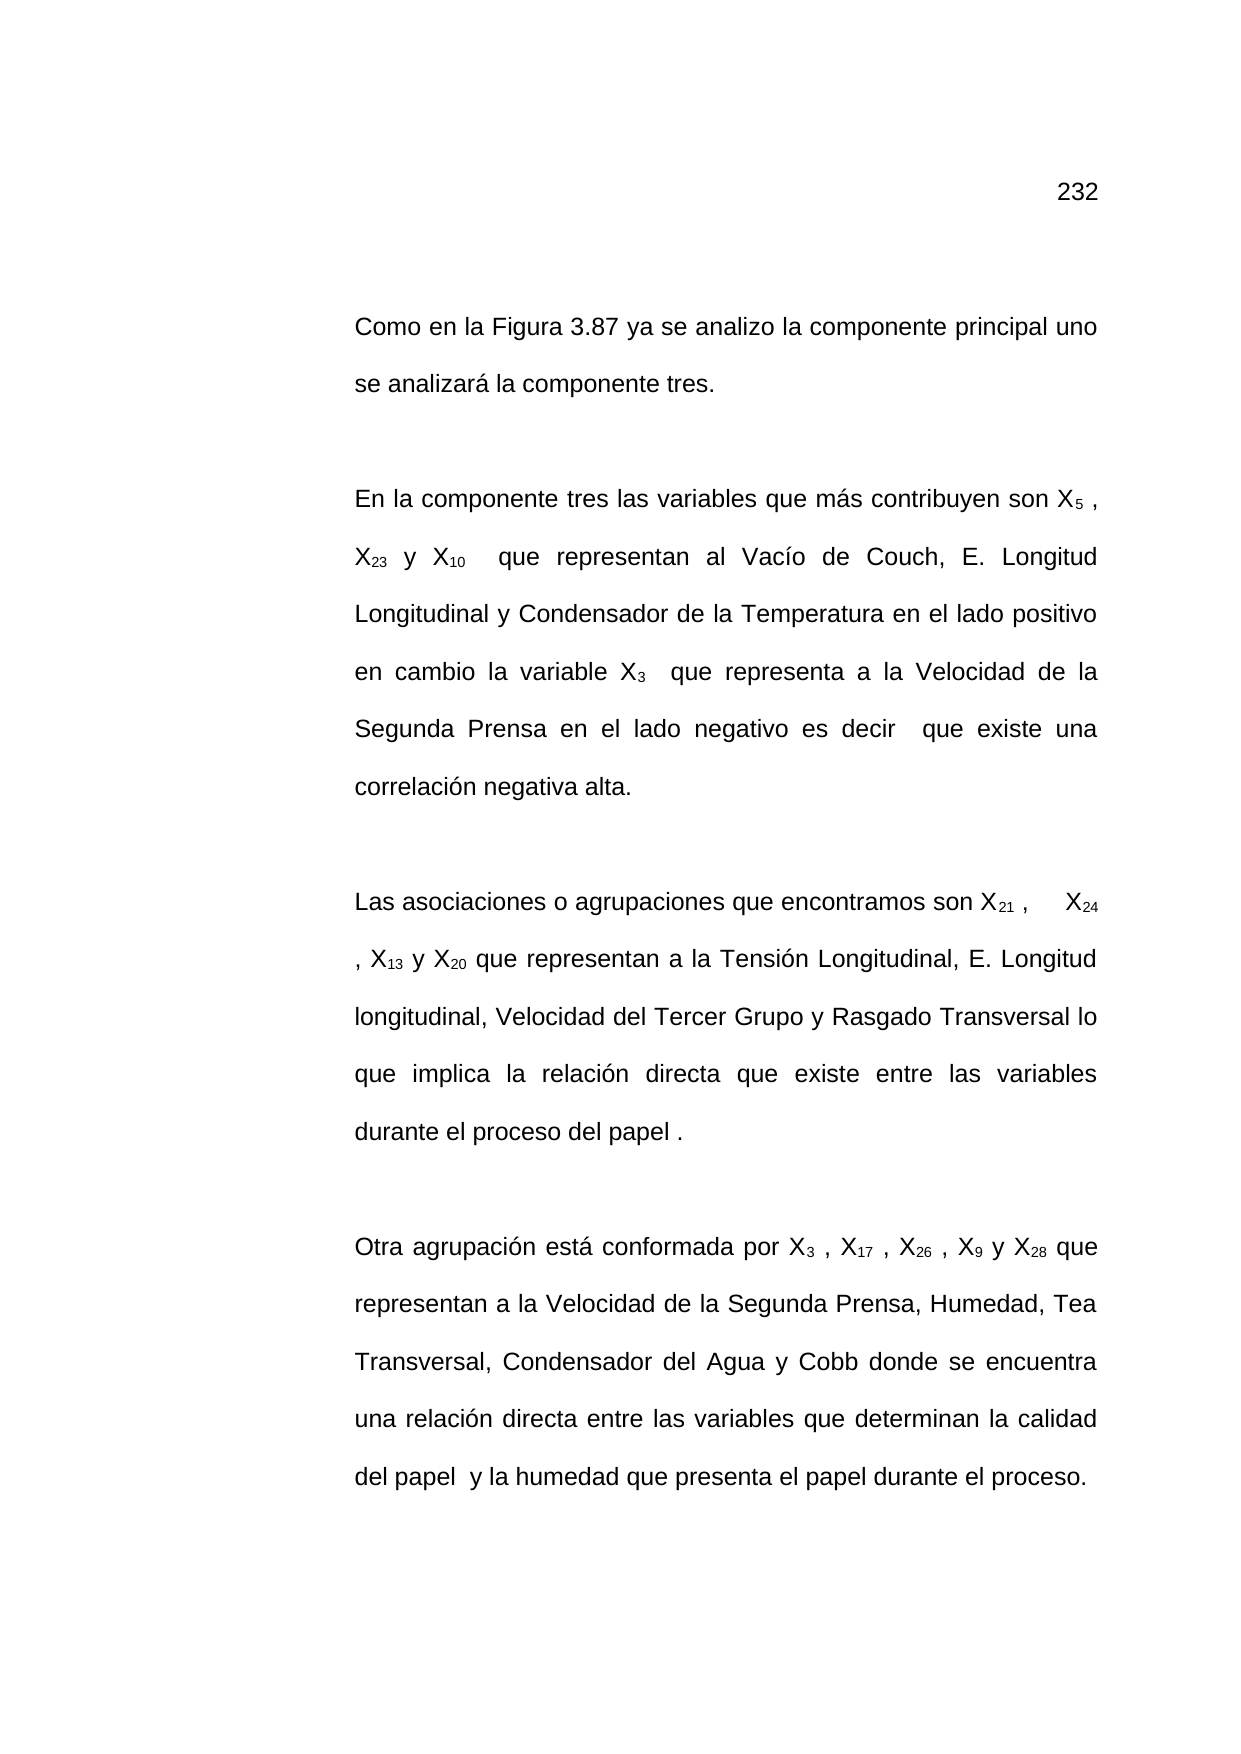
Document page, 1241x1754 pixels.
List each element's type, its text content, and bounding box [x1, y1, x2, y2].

subtitle En la componente tres las variables que más contribuyen son X5 , X23 y X10 que representan al Vacío de Couch, E. Longitud Longitudinal y Condensador de la Temperatura en el lado positivo en cambio la variable X3 que representa a la Velocidad de la Segunda Prensa en el lado negativo es decir que existe una correlación negativa alta. [354, 484, 1098, 800]
subtitle Como en la Figura 3.87 ya se analizo la componente principal uno se analizará la componente tres. [354, 236, 1098, 398]
subtitle Las asociaciones o agrupaciones que encontramos son X21 , X24 , X13 y X20 que representan a la Tensión Longitudinal, E. Longitud longitudinal, Velocidad del Tercer Grupo y Rasgado Transversal lo que implica la relación directa que existe entre las variables durante el proceso del papel . [354, 887, 1098, 1145]
subtitle Otra agrupación está conformada por X3 , X17 , X26 , X9 y X28 que representan a la Velocidad de la Segunda Prensa, Humedad, Tea Transversal, Condensador del Agua y Cobb donde se encuentra una relación directa entre las variables que determinan la calidad del papel y la humedad que presenta el papel durante el proceso. [354, 1232, 1098, 1490]
